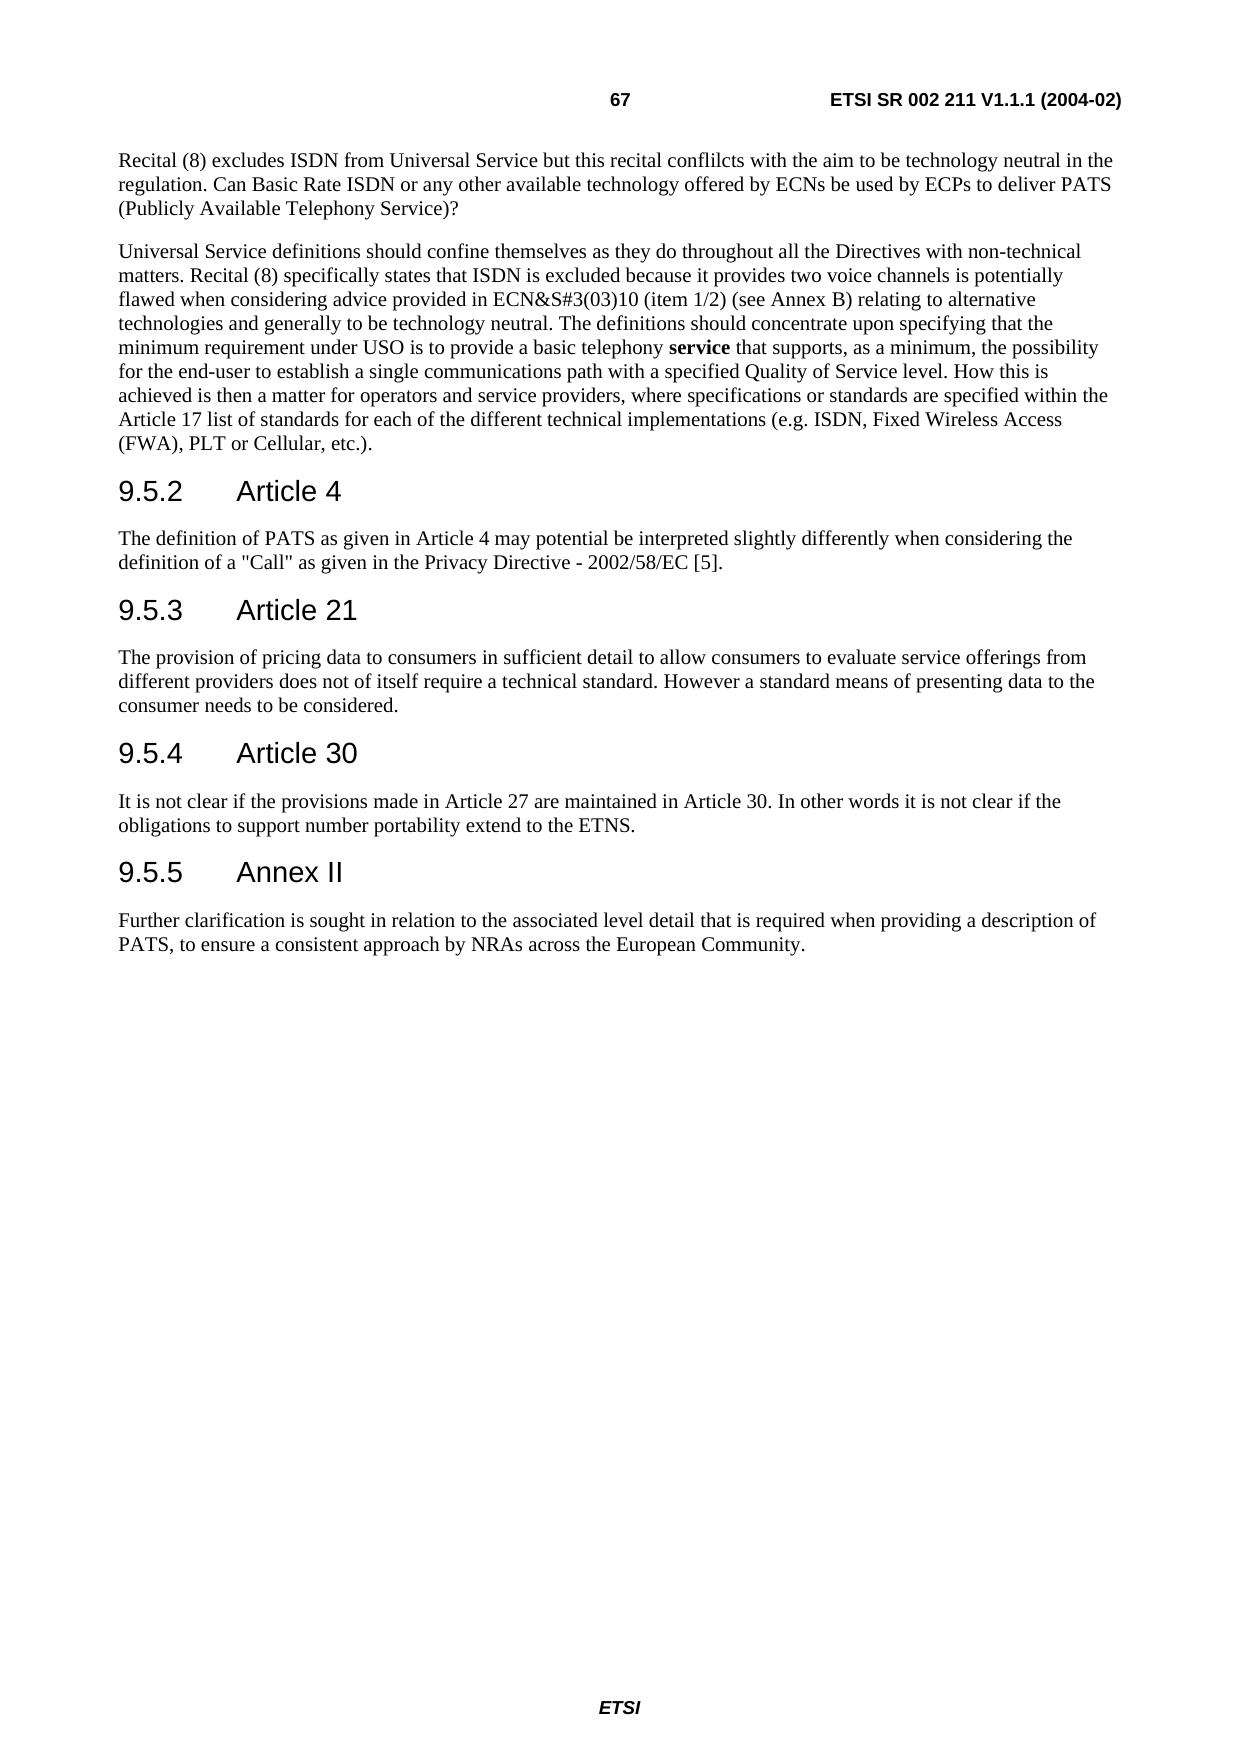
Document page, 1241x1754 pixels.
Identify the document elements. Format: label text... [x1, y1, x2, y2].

text It is not clear if the provisions made in Article 27 are maintained in Article 30. In other words it is not clear if the obligations to support number portability extend to the ETNS. [118, 788, 1122, 837]
text Further clarification is sought in relation to the associated level detail that is required when providing a description of PATS, to ensure a consistent approach by NRAs across the European Community. [118, 908, 1122, 956]
subtitle 9.5.4 Article 30 [118, 736, 1122, 770]
text The provision of pricing data to consumers in sufficient detail to allow consumers to evaluate service offerings from different providers does not of itself require a technical standard. However a standard means of presenting data to the consumer needs to be considered. [118, 645, 1122, 717]
subtitle 9.5.5 Annex II [118, 855, 1122, 889]
subtitle 9.5.3 Article 21 [118, 593, 1122, 627]
text Recital (8) excludes ISDN from Universal Service but this recital conflilcts with the aim to be technology neutral in the regulation. Can Basic Rate ISDN or any other available technology offered by ECNs be used by ECPs to deliver PATS (Publicly Available Telephony Service)? [118, 148, 1122, 220]
subtitle 9.5.2 Article 4 [118, 474, 1122, 507]
text The definition of PATS as given in Article 4 may potential be interpreted slightly differently when considering the definition of a "Call" as given in the Privacy Directive - 2002/58/EC [5]. [118, 526, 1122, 574]
text Universal Service definitions should confine themselves as they do throughout all the Directives with non-technical matters. Recital (8) specifically states that ISDN is excluded because it provides two voice channels is potentially flawed when considering advice provided in ECN&S#3(03)10 (item 1/2) (see Annex B) relating to alternative technologies and generally to be technology neutral. The definitions should concentrate upon specifying that the minimum requirement under USO is to provide a basic telephony service that supports, as a minimum, the possibility for the end-user to establish a single communications path with a specified Quality of Service level. How this is achieved is then a matter for operators and service providers, where specifications or standards are specified within the Article 17 list of standards for each of the different technical implementations (e.g. ISDN, Fixed Wireless Access (FWA), PLT or Cellular, etc.). [118, 238, 1122, 455]
